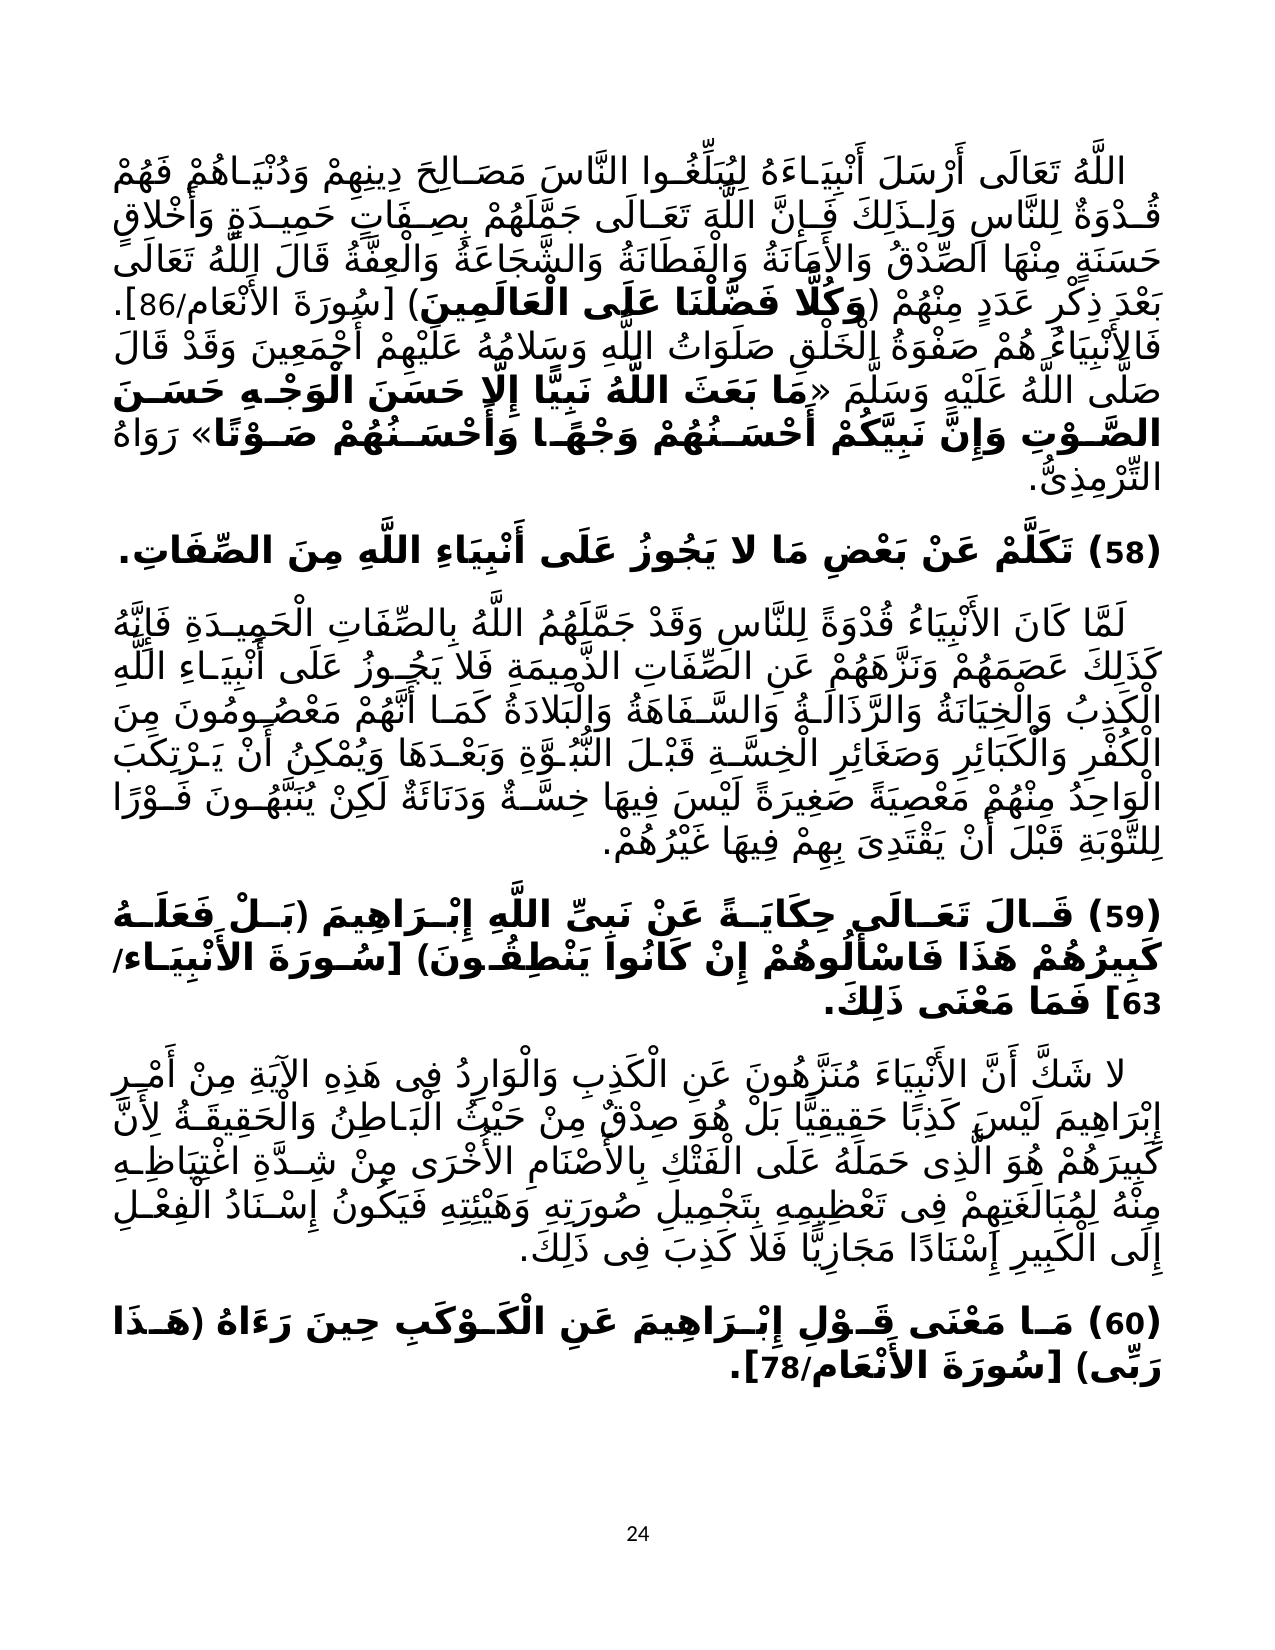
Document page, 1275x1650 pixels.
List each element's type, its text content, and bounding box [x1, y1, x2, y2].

text لا شَكَّ أَنَّ الأَنْبِيَاءَ مُنَزَّهُونَ عَنِ الْكَذِبِ وَالْوَارِدُ فِى هَذِهِ الآيَةِ مِنْ أَمْرِ إِبْرَاهِيمَ لَيْسَ كَذِبًا حَقِيقِيًّا بَلْ هُوَ صِدْقٌ مِنْ حَيْثُ الْبَاطِنُ وَالْحَقِيقَةُ لِأَنَّ كَبِيرَهُمْ هُوَ الَّذِى حَمَلَهُ عَلَى الْفَتْكِ بِالأَصْنَامِ الأُخْرَى مِنْ شِدَّةِ اغْتِيَاظِهِ مِنْهُ لِمُبَالَغَتِهِمْ فِى تَعْظِيمِهِ بِتَجْمِيلِ صُورَتِهِ وَهَيْئِتِهِ فَيَكُونُ إِسْنَادُ الْفِعْلِ إِلَى الْكَبِيرِ إِسْنَادًا مَجَازِيًّا فَلا كَذِبَ فِى ذَلِكَ. [112, 1052, 1162, 1271]
text لَمَّا كَانَ الأَنْبِيَاءُ قُدْوَةً لِلنَّاسِ وَقَدْ جَمَّلَهُمُ اللَّهُ بِالصِّفَاتِ الْحَمِيدَةِ فَإِنَّهُ كَذَلِكَ عَصَمَهُمْ وَنَزَّهَهُمْ عَنِ الصِّفَاتِ الذَّمِيمَةِ فَلا يَجُوزُ عَلَى أَنْبِيَاءِ اللَّهِ الْكَذِبُ وَالْخِيَانَةُ وَالرَّذَالَةُ وَالسَّفَاهَةُ وَالْبَلادَةُ كَمَا أَنَّهُمْ مَعْصُومُونَ مِنَ الْكُفْرِ وَالْكَبَائِرِ وَصَغَائِرِ الْخِسَّةِ قَبْلَ النُّبُوَّةِ وَبَعْدَهَا وَيُمْكِنُ أَنْ يَرْتِكَبَ الْوَاحِدُ مِنْهُمْ مَعْصِيَةً صَغِيرَةً لَيْسَ فِيهَا خِسَّةٌ وَدَنَائَةٌ لَكِنْ يُنَبَّهُونَ فَوْرًا لِلتَّوْبَةِ قَبْلَ أَنْ يَقْتَدِىَ بِهِمْ فِيهَا غَيْرُهُمْ. [112, 601, 1162, 863]
text (58) تَكَلَّمْ عَنْ بَعْضِ مَا لا يَجُوزُ عَلَى أَنْبِيَاءِ اللَّهِ مِنَ الصِّفَاتِ. [112, 528, 1162, 572]
text (60) مَا مَعْنَى قَوْلِ إِبْرَاهِيمَ عَنِ الْكَوْكَبِ حِينَ رَءَاهُ ﴿هَذَا رَبِّى﴾ [سُورَةَ الأَنْعَام/78]. [112, 1300, 1162, 1387]
text (59) قَالَ تَعَالَى حِكَايَةً عَنْ نَبِىِّ اللَّهِ إِبْرَاهِيمَ ﴿بَلْ فَعَلَهُ كَبِيرُهُمْ هَذَا فَاسْأَلُوهُمْ إِنْ كَانُوا يَنْطِقُونَ﴾ [سُورَةَ الأَنْبِيَاء/63] فَمَا مَعْنَى ذَلِكَ. [112, 892, 1162, 1023]
text اللَّهُ تَعَالَى أَرْسَلَ أَنْبِيَاءَهُ لِيُبَلِّغُوا النَّاسَ مَصَالِحَ دِينِهِمْ وَدُنْيَاهُمْ فَهُمْ قُدْوَةٌ لِلنَّاسِ وَلِذَلِكَ فَإِنَّ اللَّهَ تَعَالَى جَمَّلَهُمْ بِصِفَاتٍ حَمِيدَةٍ وَأَخْلاقٍ حَسَنَةٍ مِنْهَا الصِّدْقُ وَالأَمَانَةُ وَالْفَطَانَةُ وَالشَّجَاعَةُ وَالْعِفَّةُ قَالَ اللَّهُ تَعَالَى بَعْدَ ذِكْرِ عَدَدٍ مِنْهُمْ ﴿وَكُلًّا فَضَّلْنَا عَلَى الْعَالَمِينَ﴾ [سُورَةَ الأَنْعَام/86]. فَالأَنْبِيَاءُ هُمْ صَفْوَةُ الْخَلْقِ صَلَوَاتُ اللَّهِ وَسَلامُهُ عَلَيْهِمْ أَجْمَعِينَ وَقَدْ قَالَ صَلَّى اللَّهُ عَلَيْهِ وَسَلَّمَ «مَا بَعَثَ اللَّهُ نَبِيًّا إِلَّا حَسَنَ الْوَجْهِ حَسَنَ الصَّوْتِ وَإِنَّ نَبِيَّكُمْ أَحْسَنُهُمْ وَجْهًا وَأَحْسَنُهُمْ صَوْتًا» رَوَاهُ التِّرْمِذِىُّ. [112, 150, 1162, 499]
